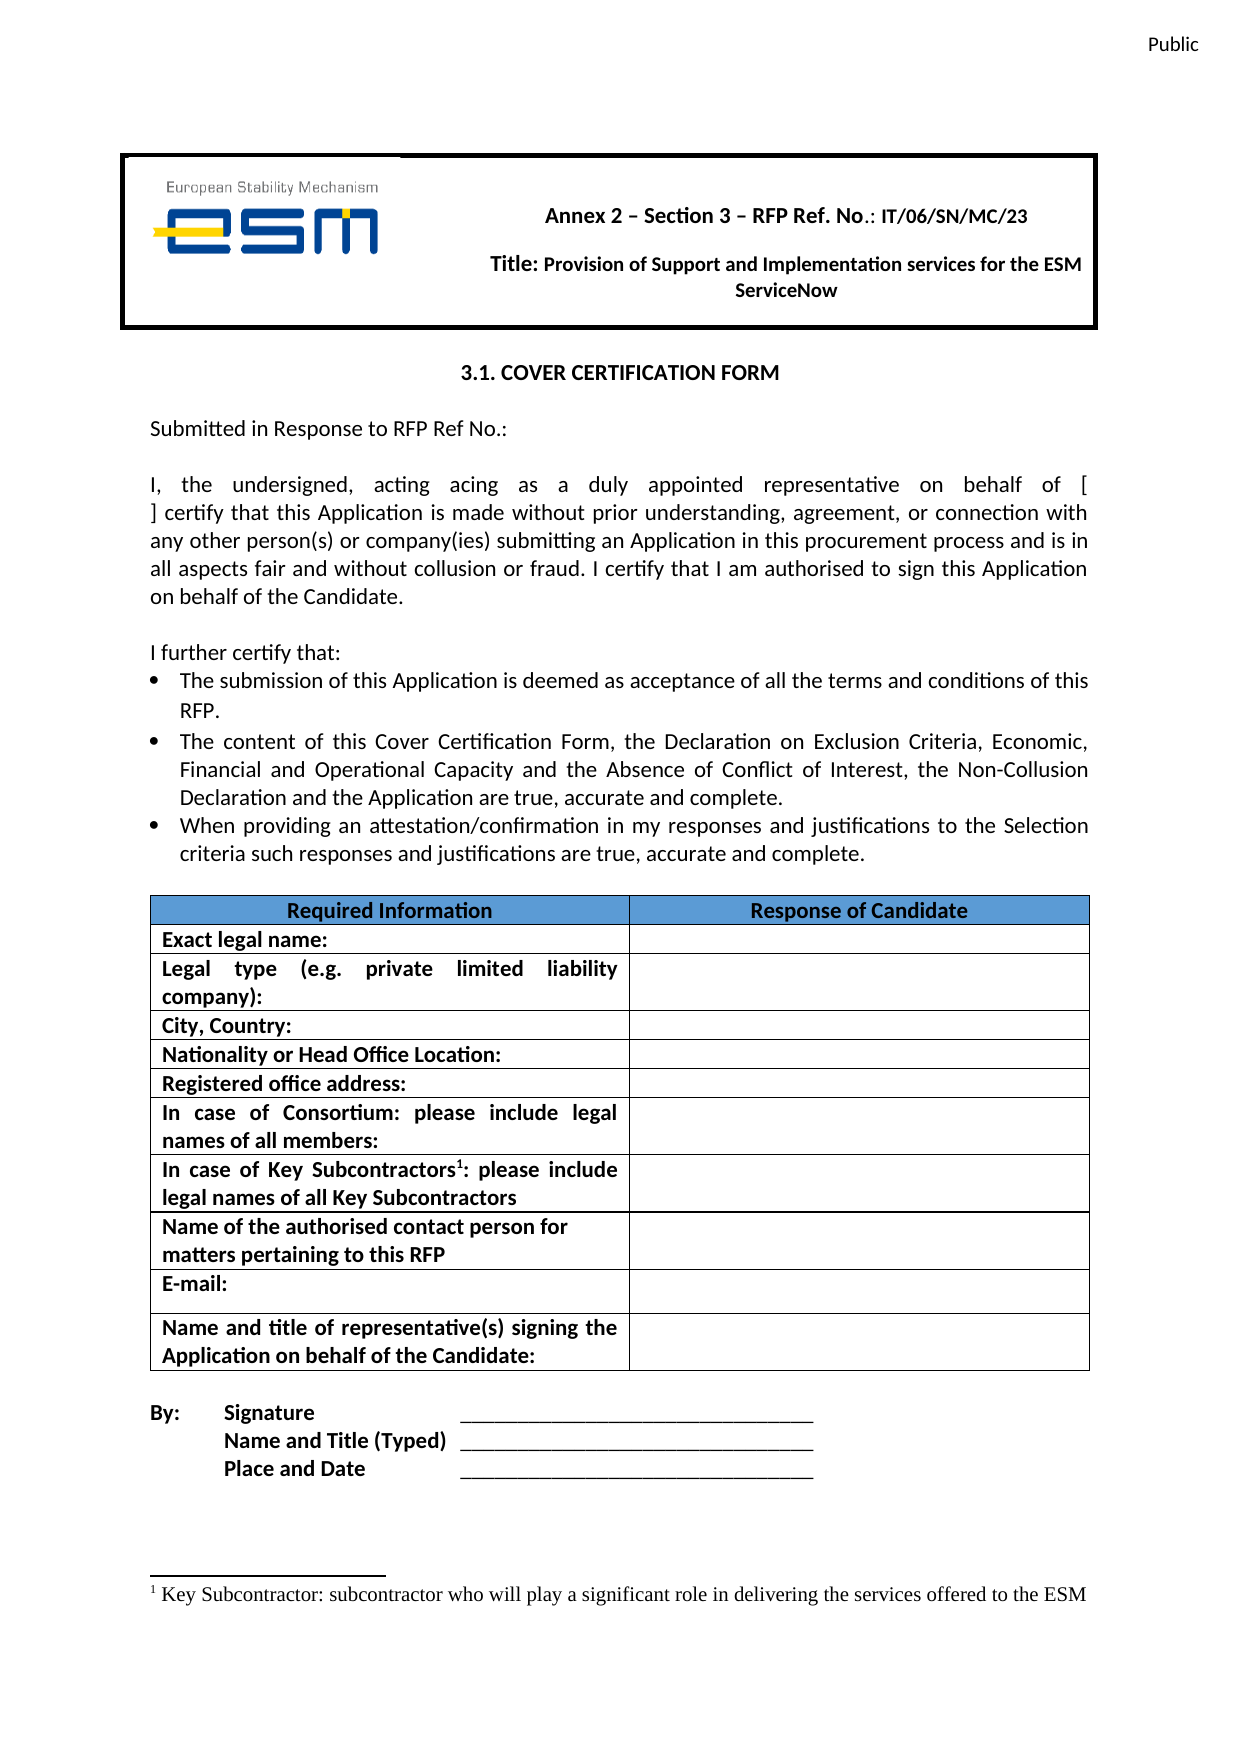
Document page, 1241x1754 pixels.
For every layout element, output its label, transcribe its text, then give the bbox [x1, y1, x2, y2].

table_cell [630, 1098, 1089, 1154]
table_cell Legal type (e.g. private limited liability company): [151, 954, 629, 1010]
table_cell [630, 1213, 1089, 1268]
table_cell In case of Key Subcontractors: please include legal names of all Key Subcontractors [151, 1155, 629, 1211]
table_cell [630, 925, 1089, 953]
table_cell City, Country: [151, 1011, 629, 1039]
text Name and Title (Typed) _______________________________ [150, 1427, 1090, 1454]
table_cell In case of Consortium: please include legal names of all members: [151, 1098, 629, 1154]
table_header Annex 2 – Section 3 – RFP Ref. No.: IT/06/SN/MC/23 Title: Provision of Support and Implementation services for the ESM ServiceNow [477, 158, 1093, 325]
table_header Required Information [151, 896, 629, 924]
table_cell [630, 1155, 1089, 1211]
text I, the undersigned, acting acing as a duly appointed representative on behalf of [ ] certify that this Application is made without prior understanding, agreement, or connection with any other person(s) or company(ies) submitting an Application in this procurement process and is in all aspects fair and without collusion or fraud. I certify that I am authorised to sign this Application on behalf of the Candidate. [150, 470, 1090, 610]
table_cell [630, 1314, 1089, 1369]
table_cell [630, 1069, 1089, 1097]
table_cell [630, 1040, 1089, 1068]
text By: Signature _______________________________ [150, 1398, 1090, 1427]
list The submission of this Application is deemed as acceptance of all the terms and conditions of this RFP. [150, 666, 1090, 724]
picture [128, 157, 401, 278]
table_cell Name and title of representative(s) signing the Application on behalf of the Candidate: [151, 1314, 629, 1369]
table_cell Name of the authorised contact person for matters pertaining to this RFP [151, 1213, 629, 1268]
table_cell [630, 1011, 1089, 1039]
table_header Response of Candidate [630, 896, 1089, 924]
text I further certify that: [150, 638, 1090, 666]
table_cell Registered office address: [151, 1069, 629, 1097]
text Submitted in Response to RFP Ref No.: [150, 414, 1090, 442]
list The content of this Cover Certification Form, the Declaration on Exclusion Criteria, Economic, Financial and Operational Capacity and the Absence of Conflict of Interest, the Non-Collusion Declaration and the Application are true, accurate and complete. [150, 727, 1090, 811]
list When providing an attestation/confirmation in my responses and justifications to the Selection criteria such responses and justifications are true, accurate and complete. [150, 811, 1090, 867]
table_header [125, 158, 477, 325]
table_cell Exact legal name: [151, 925, 629, 953]
table_cell [630, 954, 1089, 1010]
table_cell [630, 1270, 1089, 1312]
text Place and Date _______________________________ [150, 1454, 1090, 1483]
text 3.1. COVER CERTIFICATION FORM [150, 358, 1090, 414]
table_cell E-mail: [151, 1270, 629, 1312]
table_cell Nationality or Head Office Location: [151, 1040, 629, 1068]
